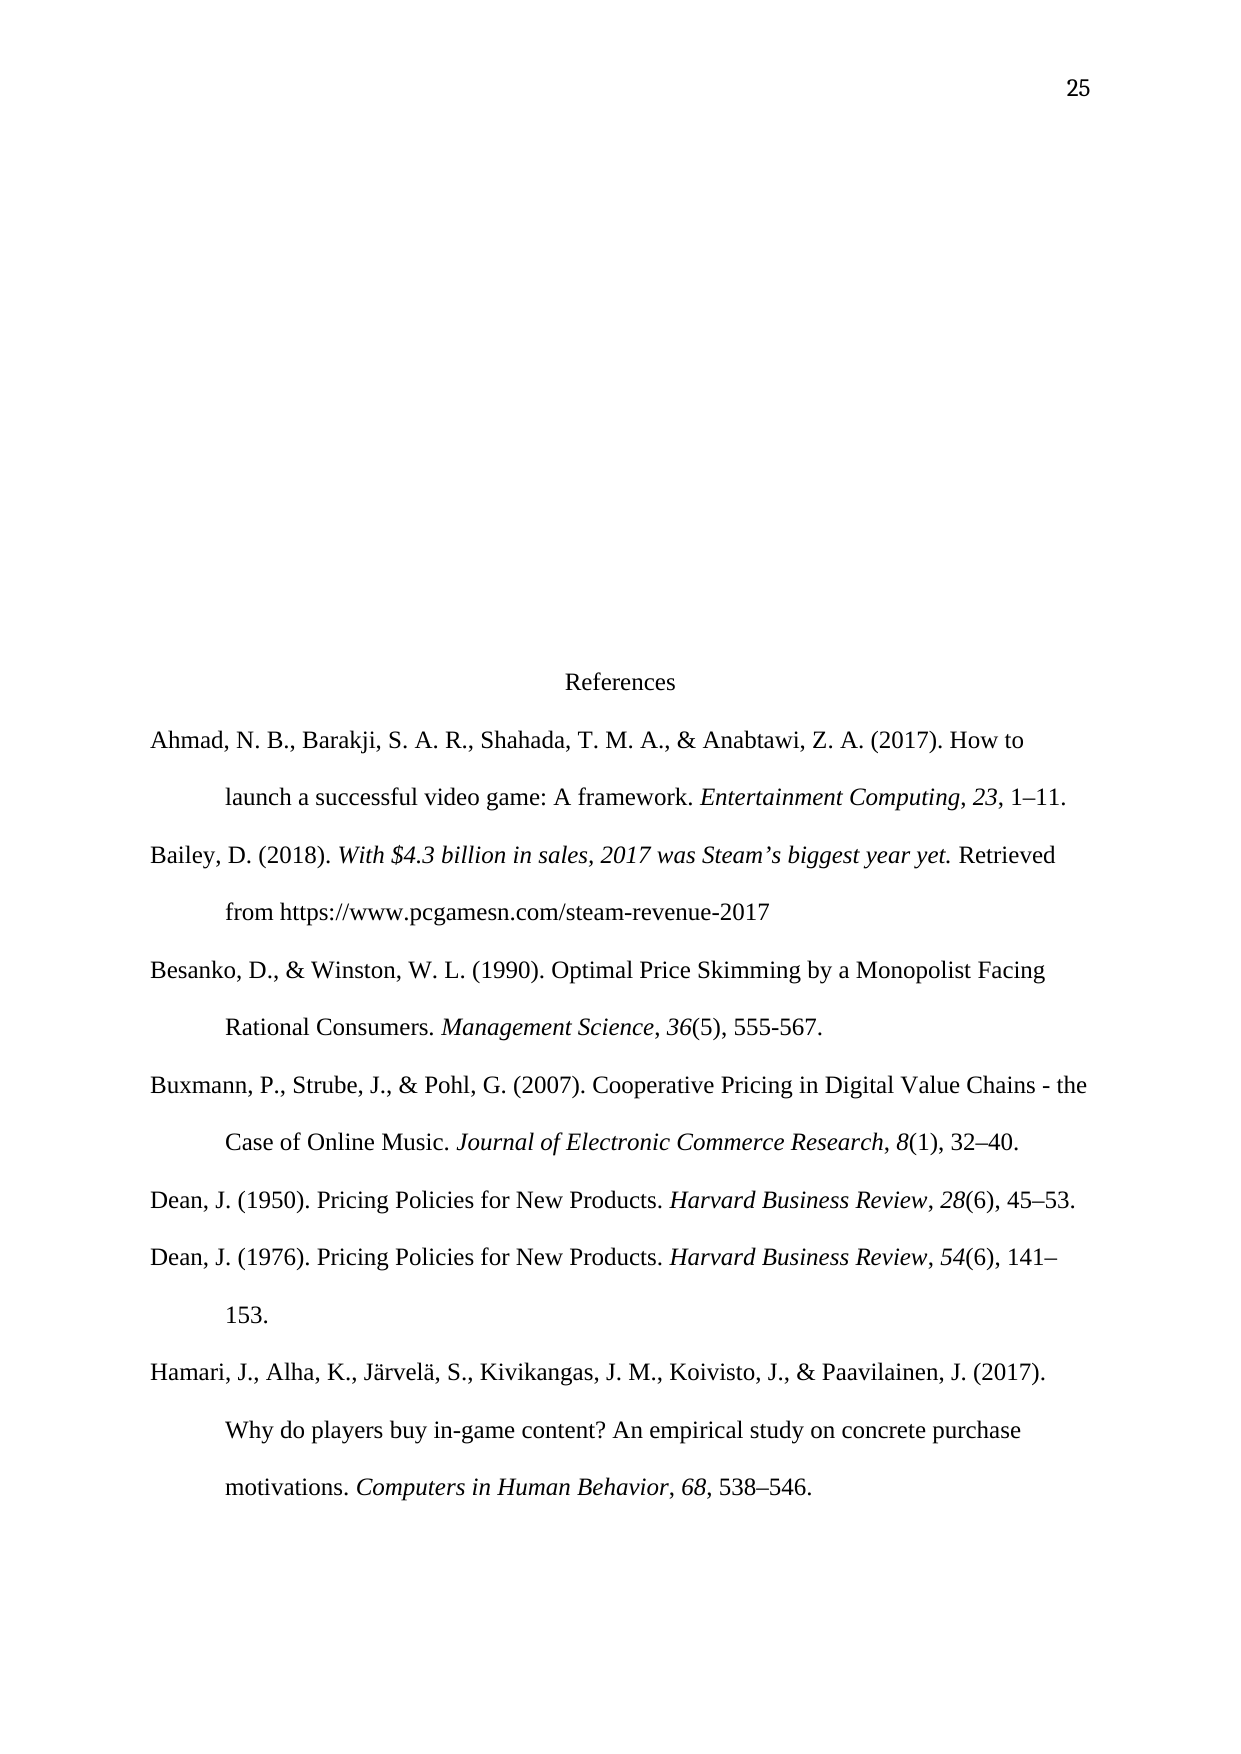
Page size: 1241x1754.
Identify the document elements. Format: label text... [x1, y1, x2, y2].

text Buxmann, P., Strube, J., & Pohl, G. (2007). Cooperative Pricing in Digital Value Chains - the Case of Online Music. Journal of Electronic Commerce Research, 8(1), 32–40. [150, 1070, 1090, 1156]
text Dean, J. (1976). Pricing Policies for New Products. Harvard Business Review, 54(6), 141–153. [150, 1242, 1090, 1329]
text Bailey, D. (2018). With $4.3 billion in sales, 2017 was Steam’s biggest year yet. Retrieved from https://www.pcgamesn.com/steam-revenue-2017 [150, 840, 1090, 926]
text Ahmad, N. B., Barakji, S. A. R., Shahada, T. M. A., & Anabtawi, Z. A. (2017). How to launch a successful video game: A framework. Entertainment Computing, 23, 1–11. [150, 725, 1090, 811]
text References [150, 667, 1090, 696]
text Dean, J. (1950). Pricing Policies for New Products. Harvard Business Review, 28(6), 45–53. [150, 1185, 1090, 1214]
text Hamari, J., Alha, K., Järvelä, S., Kivikangas, J. M., Koivisto, J., & Paavilainen, J. (2017). Why do players buy in-game content? An empirical study on concrete purchase motivations. Computers in Human Behavior, 68, 538–546. [150, 1357, 1090, 1501]
text Besanko, D., & Winston, W. L. (1990). Optimal Price Skimming by a Monopolist Facing Rational Consumers. Management Science, 36(5), 555-567. [150, 955, 1090, 1041]
